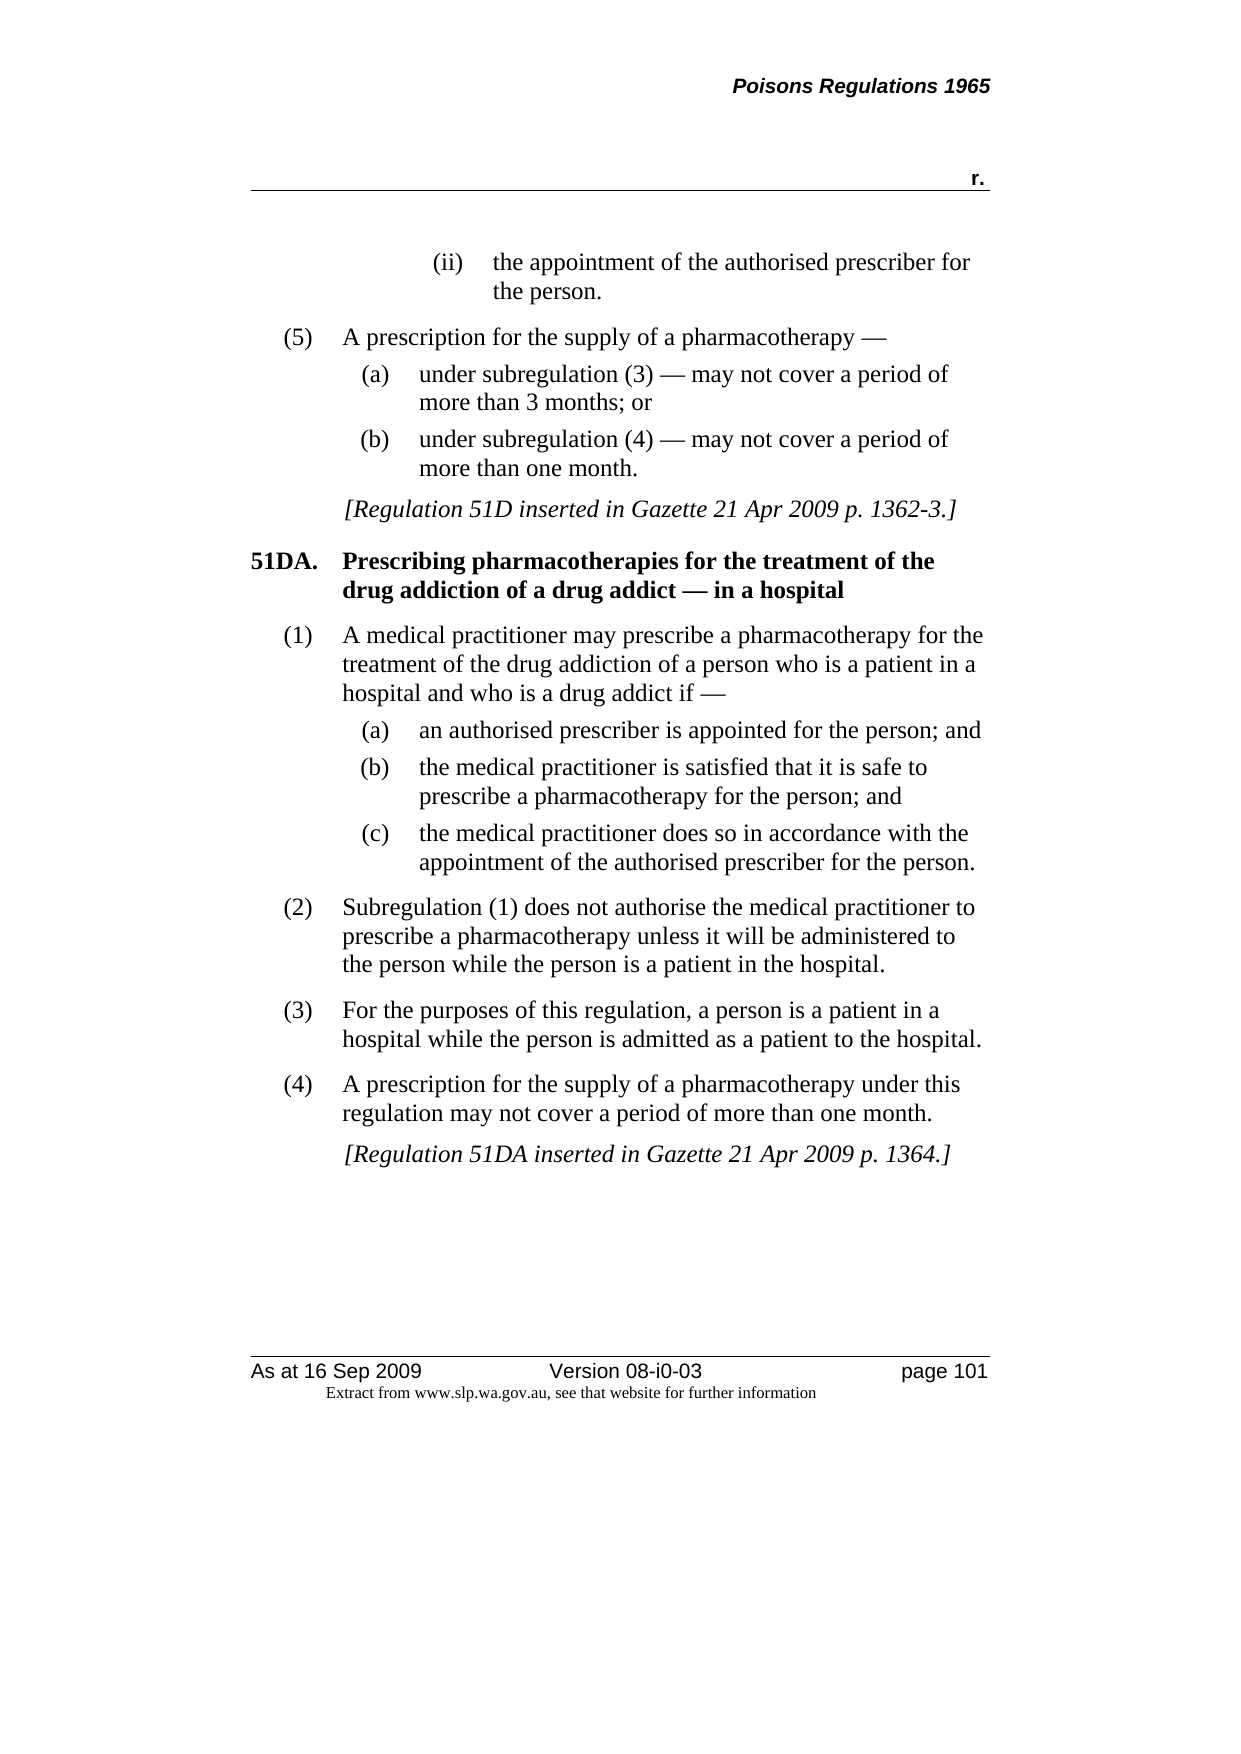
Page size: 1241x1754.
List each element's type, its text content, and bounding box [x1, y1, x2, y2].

text (3) For the purposes of this regulation, a person is a patient in a hospital while the person is admitted as a patient to the hospital. [251, 995, 990, 1052]
text (a) an authorised prescriber is appointed for the person; and [251, 715, 990, 744]
subtitle 51DA. Prescribing pharmacotherapies for the treatment of the drug addiction of a drug addict — in a hospital [251, 546, 990, 604]
text (b) under subregulation (4) — may not cover a period of more than one month. [251, 424, 990, 482]
text (ii) the appointment of the authorised prescriber for the person. [251, 247, 990, 305]
text [Regulation 51D inserted in Gazette 21 Apr 2009 p. 1362-3.] [251, 494, 990, 523]
text (b) the medical practitioner is satisfied that it is safe to prescribe a pharmacotherapy for the person; and [251, 752, 990, 809]
text (a) under subregulation (3) — may not cover a period of more than 3 months; or [251, 359, 990, 416]
text (c) the medical practitioner does so in accordance with the appointment of the authorised prescriber for the person. [251, 818, 990, 875]
text [Regulation 51DA inserted in Gazette 21 Apr 2009 p. 1364.] [251, 1139, 990, 1168]
text (1) A medical practitioner may prescribe a pharmacotherapy for the treatment of the drug addiction of a person who is a patient in a hospital and who is a drug addict if — [251, 620, 990, 707]
text (2) Subregulation (1) does not authorise the medical practitioner to prescribe a pharmacotherapy unless it will be administered to the person while the person is a patient in the hospital. [251, 892, 990, 978]
text (4) A prescription for the supply of a pharmacotherapy under this regulation may not cover a period of more than one month. [251, 1069, 990, 1127]
text (5) A prescription for the supply of a pharmacotherapy — [251, 322, 990, 350]
